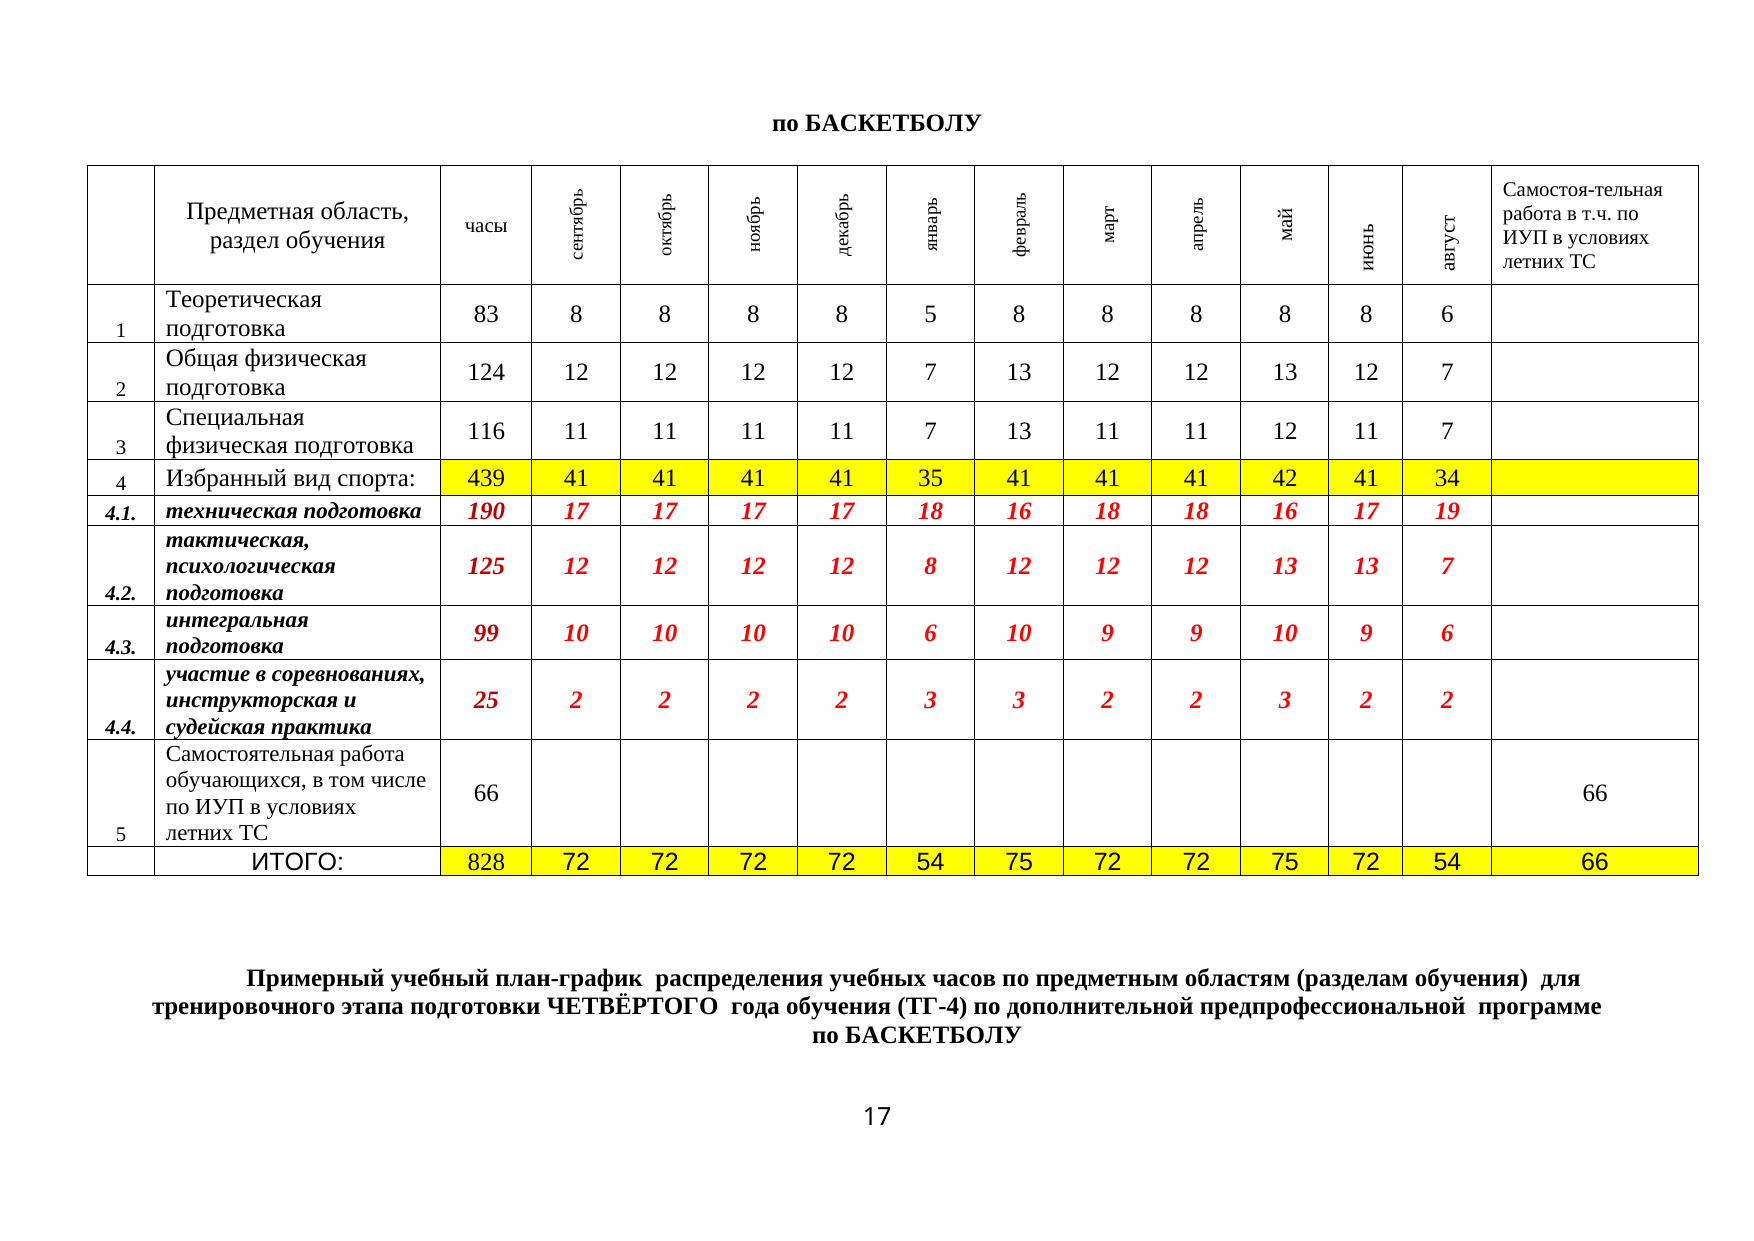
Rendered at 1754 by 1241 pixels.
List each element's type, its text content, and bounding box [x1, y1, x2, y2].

table_cell 17 [1329, 496, 1402, 525]
table_cell 439 [441, 460, 531, 495]
table_cell 16 [975, 496, 1063, 525]
table_cell 12 [621, 526, 708, 605]
table_cell 13 [1241, 343, 1328, 401]
table_cell [1492, 606, 1698, 659]
table_cell 12 [532, 526, 620, 605]
table_cell 2 [1329, 660, 1402, 739]
table_cell 8 [887, 526, 974, 605]
table_cell 13 [1241, 526, 1328, 605]
table_cell 41 [621, 460, 708, 495]
table_cell Избранный вид спорта: [155, 460, 440, 495]
table_cell 7 [1403, 402, 1491, 459]
table_cell 116 [441, 402, 531, 459]
table_cell 54 [887, 847, 974, 875]
table_cell 41 [798, 460, 886, 495]
table_cell [1492, 496, 1698, 525]
table_cell 83 [441, 285, 531, 342]
table_cell 6 [1403, 285, 1491, 342]
table_cell интегральная подготовка [155, 606, 440, 659]
table_cell [1152, 740, 1240, 846]
table_cell 3 [975, 660, 1063, 739]
table_cell 13 [975, 343, 1063, 401]
table_cell 12 [709, 343, 797, 401]
table_cell 41 [532, 460, 620, 495]
table_cell 9 [1329, 606, 1402, 659]
table_cell 3 [1241, 660, 1328, 739]
table_cell [621, 740, 708, 846]
table_cell 8 [1241, 285, 1328, 342]
table_cell 11 [798, 402, 886, 459]
table_cell [709, 740, 797, 846]
table_header март [1064, 166, 1151, 283]
table_cell 2 [621, 660, 708, 739]
table_cell 8 [1064, 285, 1151, 342]
table_cell 75 [975, 847, 1063, 875]
text по БАСКЕТБОЛУ [89, 1020, 1665, 1049]
table_cell 8 [798, 285, 886, 342]
table_cell 11 [1152, 402, 1240, 459]
table_cell 99 [441, 606, 531, 659]
table_cell 125 [441, 526, 531, 605]
table_cell 72 [1152, 847, 1240, 875]
table_cell 828 [441, 847, 531, 875]
table_cell 12 [798, 526, 886, 605]
table_header июнь [1329, 166, 1402, 283]
table_cell 34 [1403, 460, 1491, 495]
table_header октябрь [621, 166, 708, 283]
table_cell 12 [1152, 526, 1240, 605]
table_cell 16 [1241, 496, 1328, 525]
table_cell 18 [1152, 496, 1240, 525]
table_cell 10 [798, 606, 886, 659]
table_cell 4.2. [88, 526, 154, 605]
table_cell 11 [709, 402, 797, 459]
table_header [88, 166, 154, 283]
table_cell 9 [1152, 606, 1240, 659]
table_header август [1403, 166, 1491, 283]
table_cell 41 [709, 460, 797, 495]
table_cell [1064, 740, 1151, 846]
table_cell 3 [887, 660, 974, 739]
table_cell 2 [88, 343, 154, 401]
table_cell 41 [1329, 460, 1402, 495]
table_cell [798, 740, 886, 846]
table_cell 18 [887, 496, 974, 525]
table_cell 5 [88, 740, 154, 846]
table_cell [1492, 402, 1698, 459]
table_cell 12 [798, 343, 886, 401]
table_cell 2 [1152, 660, 1240, 739]
table_cell 6 [1403, 606, 1491, 659]
table_cell 4 [88, 460, 154, 495]
table_cell 7 [1403, 343, 1491, 401]
table_cell 4.3. [88, 606, 154, 659]
table_cell 66 [1492, 847, 1698, 875]
table_cell 12 [621, 343, 708, 401]
table_cell 18 [1064, 496, 1151, 525]
table_cell 19 [1403, 496, 1491, 525]
table_cell [1241, 740, 1328, 846]
table_cell тактическая, психологическая подготовка [155, 526, 440, 605]
table_cell техническая подготовка [155, 496, 440, 525]
table_cell 66 [441, 740, 531, 846]
table_cell [1492, 343, 1698, 401]
table_header Предметная область, раздел обучения [155, 166, 440, 283]
table_cell 6 [887, 606, 974, 659]
table_cell 10 [1241, 606, 1328, 659]
table_cell 8 [709, 285, 797, 342]
table_cell 11 [621, 402, 708, 459]
table_cell [1492, 285, 1698, 342]
table_cell [1492, 660, 1698, 739]
table_cell 7 [887, 343, 974, 401]
table_cell 5 [887, 285, 974, 342]
table_cell 72 [1064, 847, 1151, 875]
table_cell 2 [798, 660, 886, 739]
table_cell 9 [1064, 606, 1151, 659]
table_cell 35 [887, 460, 974, 495]
table_header май [1241, 166, 1328, 283]
table_cell 12 [975, 526, 1063, 605]
table_cell [1492, 526, 1698, 605]
table_cell Теоретическая подготовка [155, 285, 440, 342]
table_cell 72 [798, 847, 886, 875]
table_cell [887, 740, 974, 846]
text по БАСКЕТБОЛУ [89, 108, 1665, 137]
table_cell 41 [975, 460, 1063, 495]
table_cell 17 [798, 496, 886, 525]
table_cell 13 [975, 402, 1063, 459]
table_cell 17 [621, 496, 708, 525]
table_cell 17 [532, 496, 620, 525]
table_cell 72 [709, 847, 797, 875]
table_cell Специальная физическая подготовка [155, 402, 440, 459]
table_cell 12 [1064, 343, 1151, 401]
table_cell 41 [1152, 460, 1240, 495]
table_cell 2 [1064, 660, 1151, 739]
table_cell [1403, 740, 1491, 846]
table_cell [1492, 460, 1698, 495]
table_cell 8 [621, 285, 708, 342]
table_cell 2 [709, 660, 797, 739]
table_cell 8 [1329, 285, 1402, 342]
table_cell 72 [621, 847, 708, 875]
table_cell 10 [532, 606, 620, 659]
table_cell ИТОГО: [155, 847, 440, 875]
table_cell 12 [1329, 343, 1402, 401]
table_cell [88, 847, 154, 875]
table_cell 72 [532, 847, 620, 875]
table_cell 54 [1403, 847, 1491, 875]
table_cell 2 [532, 660, 620, 739]
table_header апрель [1152, 166, 1240, 283]
table_header часы [441, 166, 531, 283]
table_cell [1329, 740, 1402, 846]
table_cell 4.1. [88, 496, 154, 525]
text Примерный учебный план-график распределения учебных часов по предметным областям (разделам обучения) для тренировочного этапа подготовки ЧЕТВЁРТОГО года обучения (ТГ-4) по дополнительной предпрофессиональной программе [89, 963, 1665, 1020]
table_cell 12 [1152, 343, 1240, 401]
table_cell 25 [441, 660, 531, 739]
table_cell 124 [441, 343, 531, 401]
table_cell 11 [532, 402, 620, 459]
table_cell 13 [1329, 526, 1402, 605]
table_cell 11 [1329, 402, 1402, 459]
table_cell Самостоятельная работа обучающихся, в том числе по ИУП в условиях летних ТС [155, 740, 440, 846]
table_cell 2 [1403, 660, 1491, 739]
table_cell 12 [532, 343, 620, 401]
table_cell [975, 740, 1063, 846]
table_cell 66 [1492, 740, 1698, 846]
table_cell 42 [1241, 460, 1328, 495]
table_header февраль [975, 166, 1063, 283]
table_header ноябрь [709, 166, 797, 283]
table_cell 10 [975, 606, 1063, 659]
table_cell 10 [709, 606, 797, 659]
table_header январь [887, 166, 974, 283]
table_cell 72 [1329, 847, 1402, 875]
table_header декабрь [798, 166, 886, 283]
table_cell Общая физическая подготовка [155, 343, 440, 401]
table_cell 12 [1064, 526, 1151, 605]
table_cell 75 [1241, 847, 1328, 875]
table_cell участие в соревнованиях, инструкторская и судейская практика [155, 660, 440, 739]
table_cell 1 [88, 285, 154, 342]
table_cell 17 [709, 496, 797, 525]
table_cell 8 [975, 285, 1063, 342]
table_cell 8 [532, 285, 620, 342]
table_cell 41 [1064, 460, 1151, 495]
table_cell [532, 740, 620, 846]
table_header сентябрь [532, 166, 620, 283]
table_cell 3 [88, 402, 154, 459]
table_cell 12 [1241, 402, 1328, 459]
table_header Самостоя-тельная работа в т.ч. по ИУП в условиях летних ТС [1492, 166, 1698, 283]
table_cell 190 [441, 496, 531, 525]
table_cell 12 [709, 526, 797, 605]
table_cell 4.4. [88, 660, 154, 739]
table_cell 7 [887, 402, 974, 459]
table_cell 7 [1403, 526, 1491, 605]
table_cell 8 [1152, 285, 1240, 342]
table_cell 11 [1064, 402, 1151, 459]
table_cell 10 [621, 606, 708, 659]
